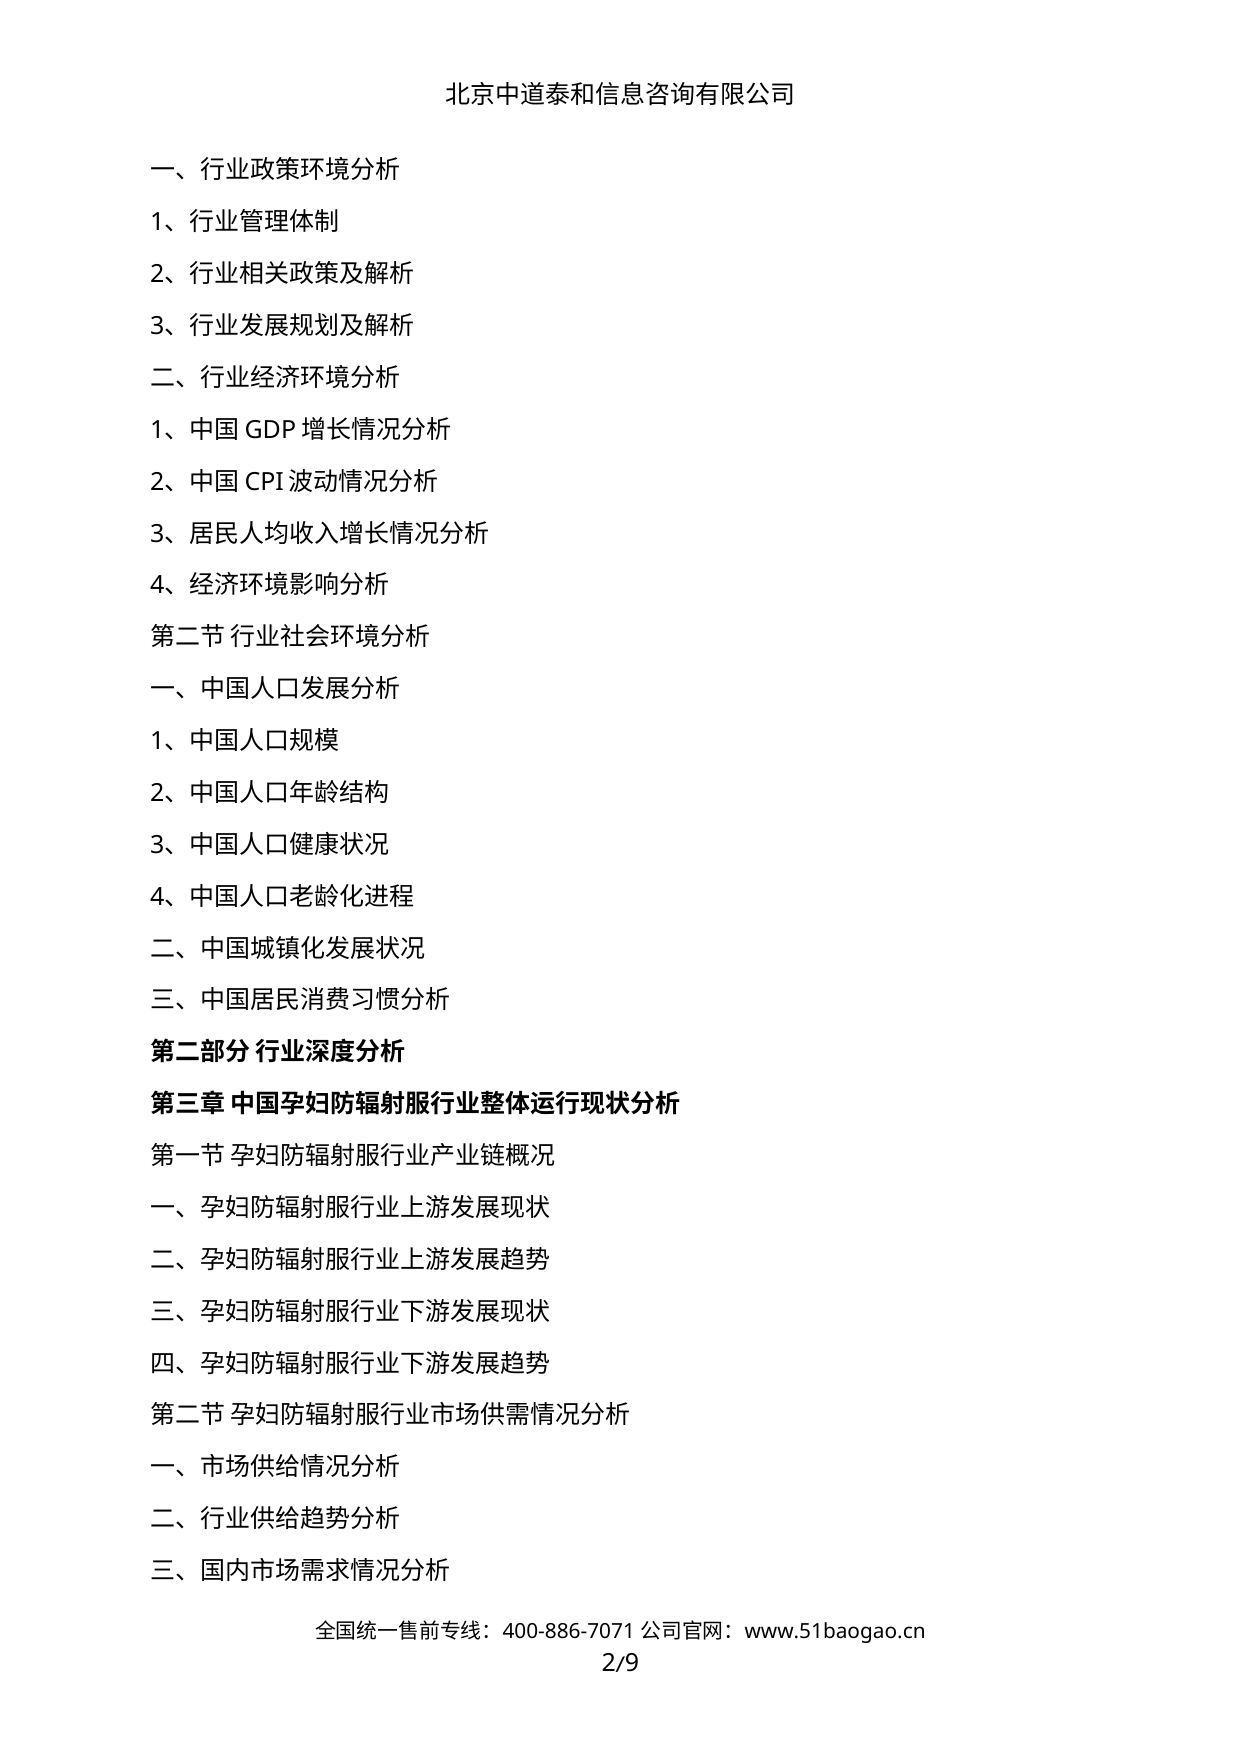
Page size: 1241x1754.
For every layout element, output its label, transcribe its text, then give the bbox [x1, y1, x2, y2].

text 二、行业经济环境分析 [150, 357, 1090, 394]
text 三、孕妇防辐射服行业下游发展现状 [150, 1291, 1090, 1327]
text 1、中国人口规模 [150, 721, 1090, 757]
text 1、行业管理体制 [150, 202, 1090, 238]
text 三、国内市场需求情况分析 [150, 1551, 1090, 1587]
text 二、行业供给趋势分析 [150, 1499, 1090, 1535]
text 一、中国人口发展分析 [150, 669, 1090, 705]
text 1、中国GDP增长情况分析 [150, 409, 1090, 446]
text 一、孕妇防辐射服行业上游发展现状 [150, 1187, 1090, 1224]
text 三、中国居民消费习惯分析 [150, 980, 1090, 1016]
text 第一节 孕妇防辐射服行业产业链概况 [150, 1136, 1090, 1172]
text 二、孕妇防辐射服行业上游发展趋势 [150, 1239, 1090, 1276]
text 2、中国人口年龄结构 [150, 772, 1090, 809]
text 2、中国CPI波动情况分析 [150, 461, 1090, 497]
text 一、行业政策环境分析 [150, 150, 1090, 186]
text 第二节 行业社会环境分析 [150, 617, 1090, 653]
text 第三章 中国孕妇防辐射服行业整体运行现状分析 [150, 1084, 1090, 1120]
text 2、行业相关政策及解析 [150, 254, 1090, 290]
text 第二部分 行业深度分析 [150, 1032, 1090, 1068]
text 4、经济环境影响分析 [150, 565, 1090, 601]
text 一、市场供给情况分析 [150, 1447, 1090, 1483]
text 3、居民人均收入增长情况分析 [150, 513, 1090, 549]
text 四、孕妇防辐射服行业下游发展趋势 [150, 1343, 1090, 1379]
text 3、行业发展规划及解析 [150, 306, 1090, 342]
text 第二节 孕妇防辐射服行业市场供需情况分析 [150, 1395, 1090, 1431]
text 3、中国人口健康状况 [150, 824, 1090, 861]
text 4、中国人口老龄化进程 [150, 876, 1090, 912]
text 二、中国城镇化发展状况 [150, 928, 1090, 964]
